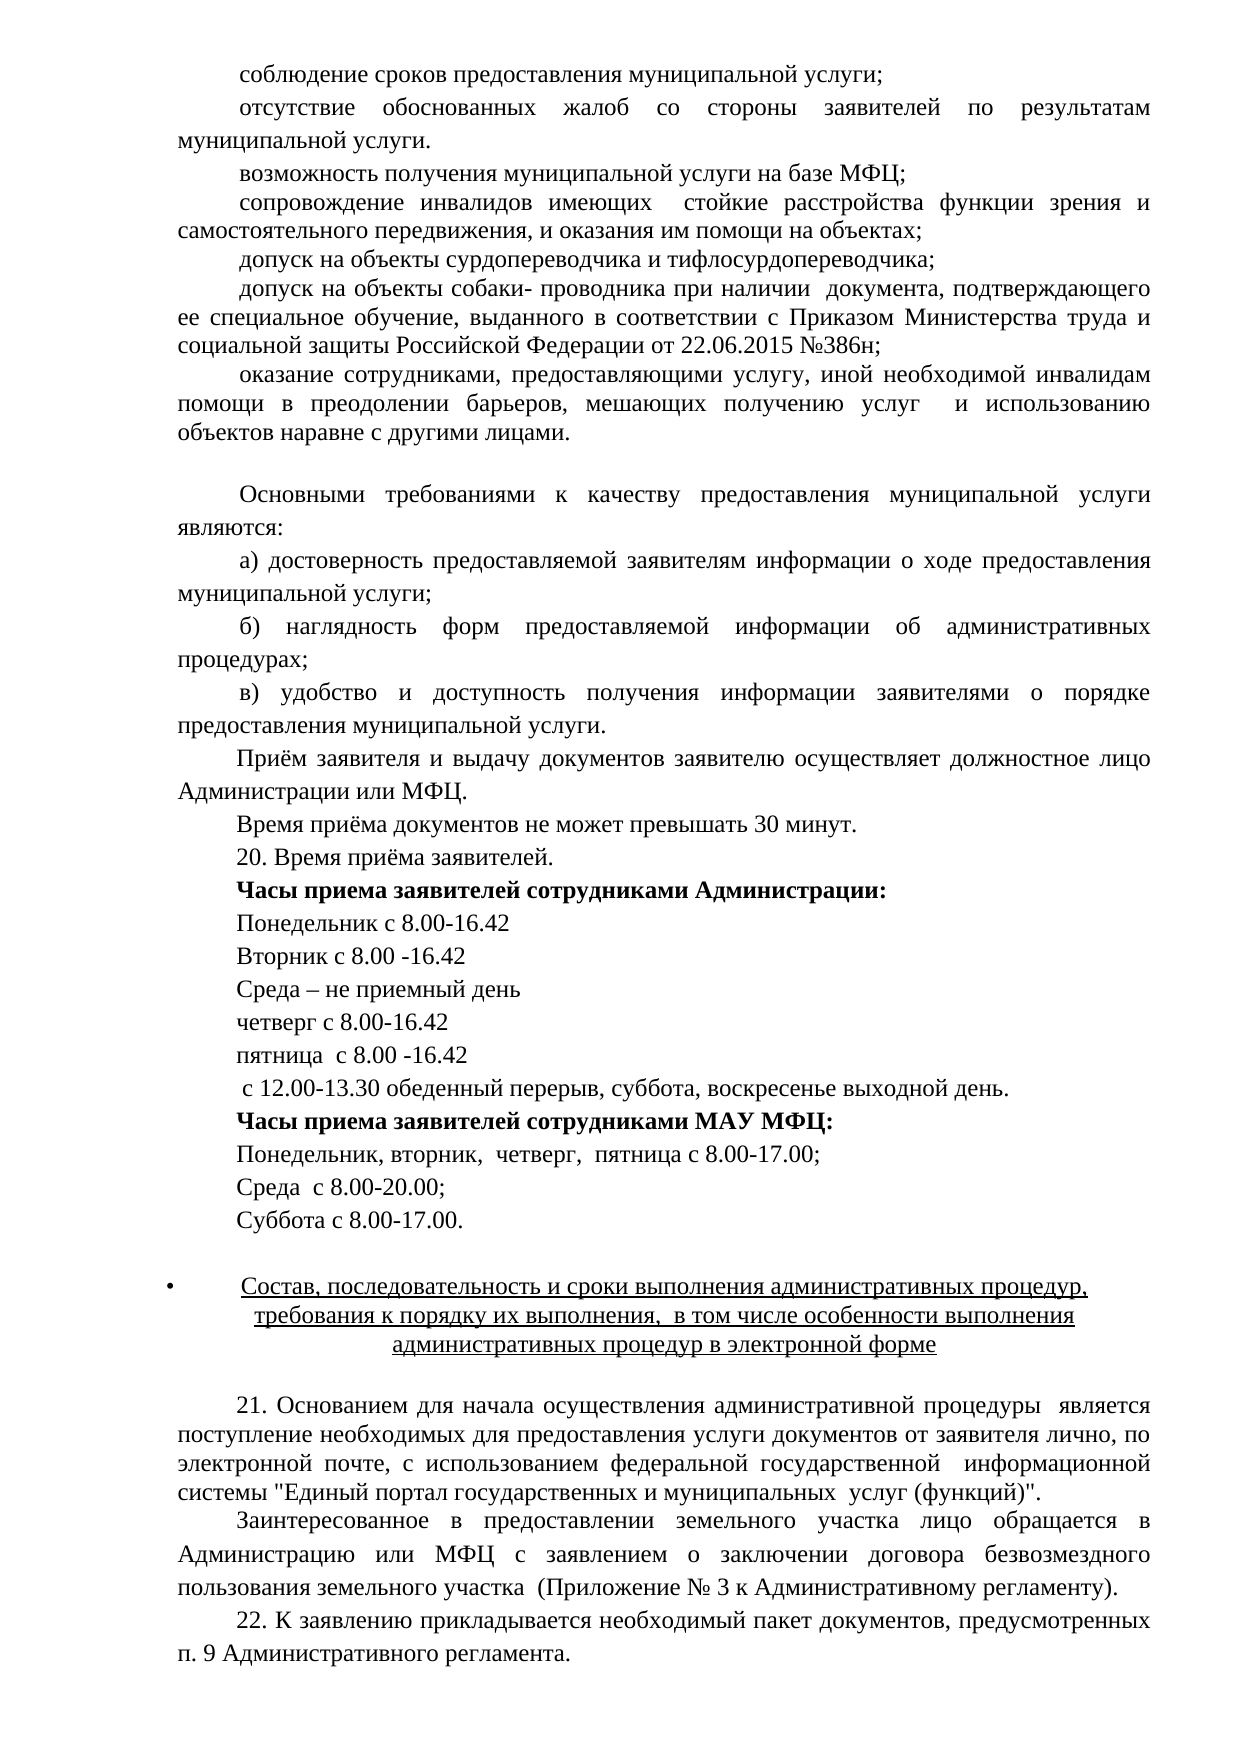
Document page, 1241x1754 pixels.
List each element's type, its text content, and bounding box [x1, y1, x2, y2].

text Понедельник с 8.00-16.42 [177, 908, 1152, 937]
text Время приёма документов не может превышать 30 минут. [177, 809, 1152, 838]
text допуск на объекты сурдопереводчика и тифлосурдопереводчика; [177, 244, 1152, 273]
text соблюдение сроков предоставления муниципальной услуги; [177, 59, 1152, 88]
text Заинтересованное в предоставлении земельного участка лицо обращается в Администрацию или МФЦ с заявлением о заключении договора безвозмездного пользования земельного участка (Приложение № 3 к Административному регламенту). [177, 1506, 1152, 1600]
text Понедельник, вторник, четверг, пятница с 8.00-17.00; [177, 1139, 1152, 1168]
text Среда с 8.00-20.00; [177, 1172, 1152, 1201]
list Состав, последовательность и сроки выполнения административных процедур, требования к порядку их выполнения, в том числе особенности выполнения административных процедур в электронной форме [102, 1271, 1152, 1358]
text б) наглядность форм предоставляемой информации об административных процедурах; [177, 611, 1152, 672]
text допуск на объекты собаки- проводника при наличии документа, подтверждающего ее специальное обучение, выданного в соответствии с Приказом Министерства труда и социальной защиты Российской Федерации от 22.06.2015 №386н; [177, 273, 1152, 359]
text пятница с 8.00 -16.42 [177, 1040, 1152, 1069]
text отсутствие обоснованных жалоб со стороны заявителей по результатам муниципальной услуги. [177, 92, 1152, 154]
text 21. Основанием для начала осуществления административной процедуры является поступление необходимых для предоставления услуги документов от заявителя лично, по электронной почте, с использованием федеральной государственной информационной системы "Единый портал государственных и муниципальных услуг (функций)". [177, 1391, 1152, 1506]
text Приём заявителя и выдачу документов заявителю осуществляет должностное лицо Администрации или МФЦ. [177, 743, 1152, 804]
text Часы приема заявителей сотрудниками Администрации: [177, 875, 1152, 904]
text 22. К заявлению прикладывается необходимый пакет документов, предусмотренных п. 9 Административного регламента. [177, 1605, 1152, 1666]
text Часы приема заявителей сотрудниками МАУ МФЦ: [177, 1106, 1152, 1135]
text оказание сотрудниками, предоставляющими услугу, иной необходимой инвалидам помощи в преодолении барьеров, мешающих получению услуг и использованию объектов наравне с другими лицами. [177, 359, 1152, 446]
text в) удобство и доступность получения информации заявителями о порядке предоставления муниципальной услуги. [177, 677, 1152, 738]
text Вторник с 8.00 -16.42 [177, 941, 1152, 970]
text а) достоверность предоставляемой заявителям информации о ходе предоставления муниципальной услуги; [177, 545, 1152, 606]
text сопровождение инвалидов имеющих стойкие расстройства функции зрения и самостоятельного передвижения, и оказания им помощи на объектах; [177, 187, 1152, 244]
text возможность получения муниципальной услуги на базе МФЦ; [177, 158, 1152, 187]
text четверг с 8.00-16.42 [177, 1007, 1152, 1036]
text 20. Время приёма заявителей. [177, 842, 1152, 871]
text Основными требованиями к качеству предоставления муниципальной услуги являются: [177, 479, 1152, 540]
text Среда – не приемный день [177, 974, 1152, 1003]
text с 12.00-13.30 обеденный перерыв, суббота, воскресенье выходной день. [177, 1073, 1152, 1102]
text Суббота с 8.00-17.00. [177, 1205, 1152, 1234]
